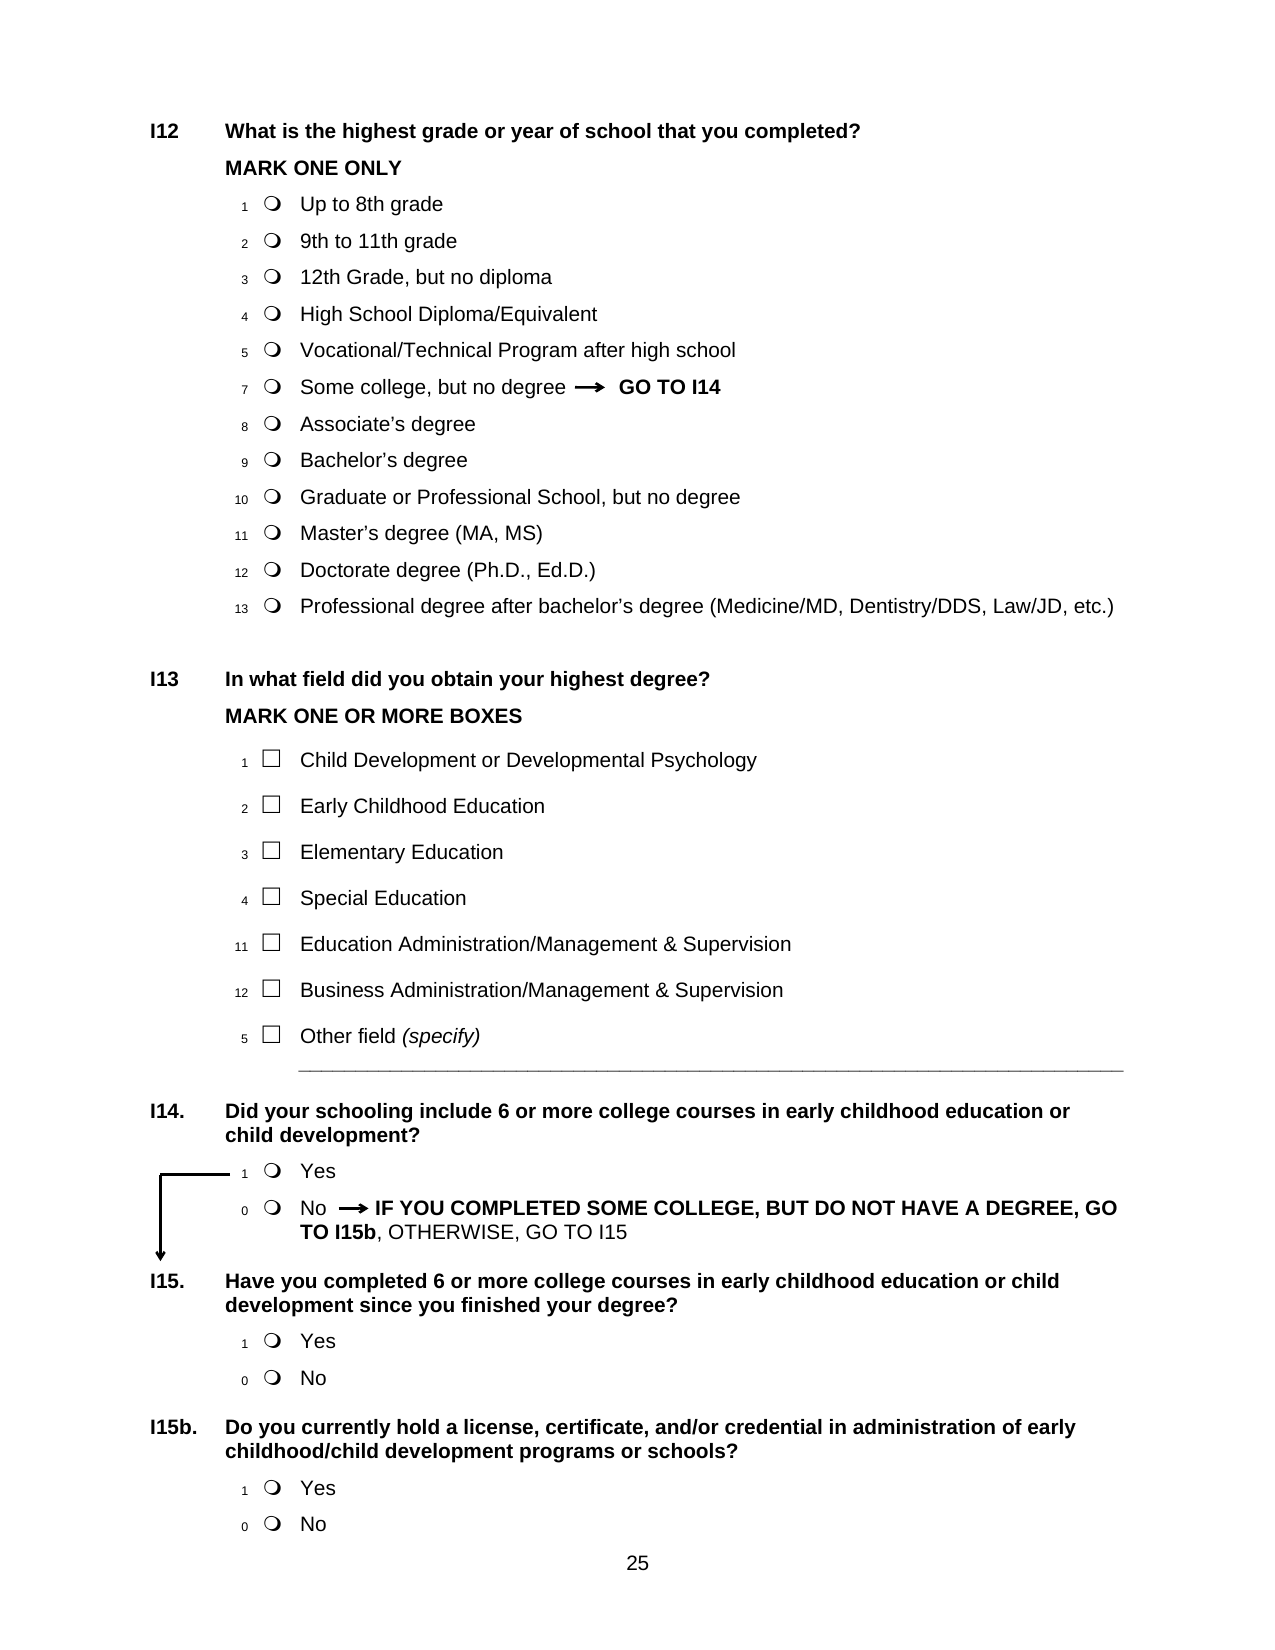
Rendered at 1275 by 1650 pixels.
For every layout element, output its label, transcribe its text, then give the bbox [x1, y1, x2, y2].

text I15b. Do you currently hold a license, certificate, and/or credential in administration of early childhood/child development programs or schools? [150, 1415, 1087, 1463]
text I13 In what field did you obtain your highest degree? [150, 667, 1087, 691]
text 4 □ Special Education [234, 878, 1125, 912]
text 9 Bachelor’s degree [234, 448, 1172, 472]
text I14. Did your schooling include 6 or more college courses in early childhood education or child development? [150, 1099, 1087, 1147]
text 7 Some college, but no degree GO TO I14 [234, 375, 1172, 399]
text 12 Doctorate degree (Ph.D., Ed.D.) [234, 558, 1172, 582]
text 0 No [234, 1512, 1050, 1536]
text I15. Have you completed 6 or more college courses in early childhood education or child development since you finished your degree? [150, 1269, 1087, 1317]
text 2 □ Early Childhood Education [234, 786, 1125, 820]
text 1 Yes [234, 1475, 1050, 1499]
text 1 Yes [234, 1159, 1050, 1183]
text MARK ONE OR MORE BOXES [225, 704, 1125, 728]
text 4 High School Diploma/Equivalent [234, 302, 1172, 326]
text 5 □ Other field (specify) [234, 1016, 1125, 1074]
text 1 □ Child Development or Developmental Psychology [234, 740, 1125, 774]
text MARK ONE ONLY [225, 156, 1125, 179]
text 12 □ Business Administration/Management & Supervision [234, 970, 1125, 1004]
text 3 12th Grade, but no diploma [234, 265, 1172, 289]
text 1 Yes [234, 1329, 1050, 1353]
text 0 No IF YOU COMPLETED SOME COLLEGE, BUT DO NOT HAVE A DEGREE, GO TO I15b, OTHERWISE, GO TO I15 [234, 1196, 1144, 1244]
text 2 9th to 11th grade [234, 229, 1172, 253]
text 11 □ Education Administration/Management & Supervision [234, 924, 1125, 958]
text 11 Master’s degree (MA, MS) [234, 521, 1172, 545]
text 5 Vocational/Technical Program after high school [234, 338, 1172, 362]
text I12 What is the highest grade or year of school that you completed? [150, 119, 1087, 143]
text 0 No [234, 1366, 1050, 1390]
text 8 Associate’s degree [234, 411, 1172, 436]
text 10 Graduate or Professional School, but no degree [234, 484, 1172, 509]
text 3 □ Elementary Education [234, 832, 1125, 866]
text 13 Professional degree after bachelor’s degree (Medicine/MD, Dentistry/DDS, Law/JD, etc.) [234, 594, 1172, 618]
text 1 Up to 8th grade [234, 192, 1172, 216]
